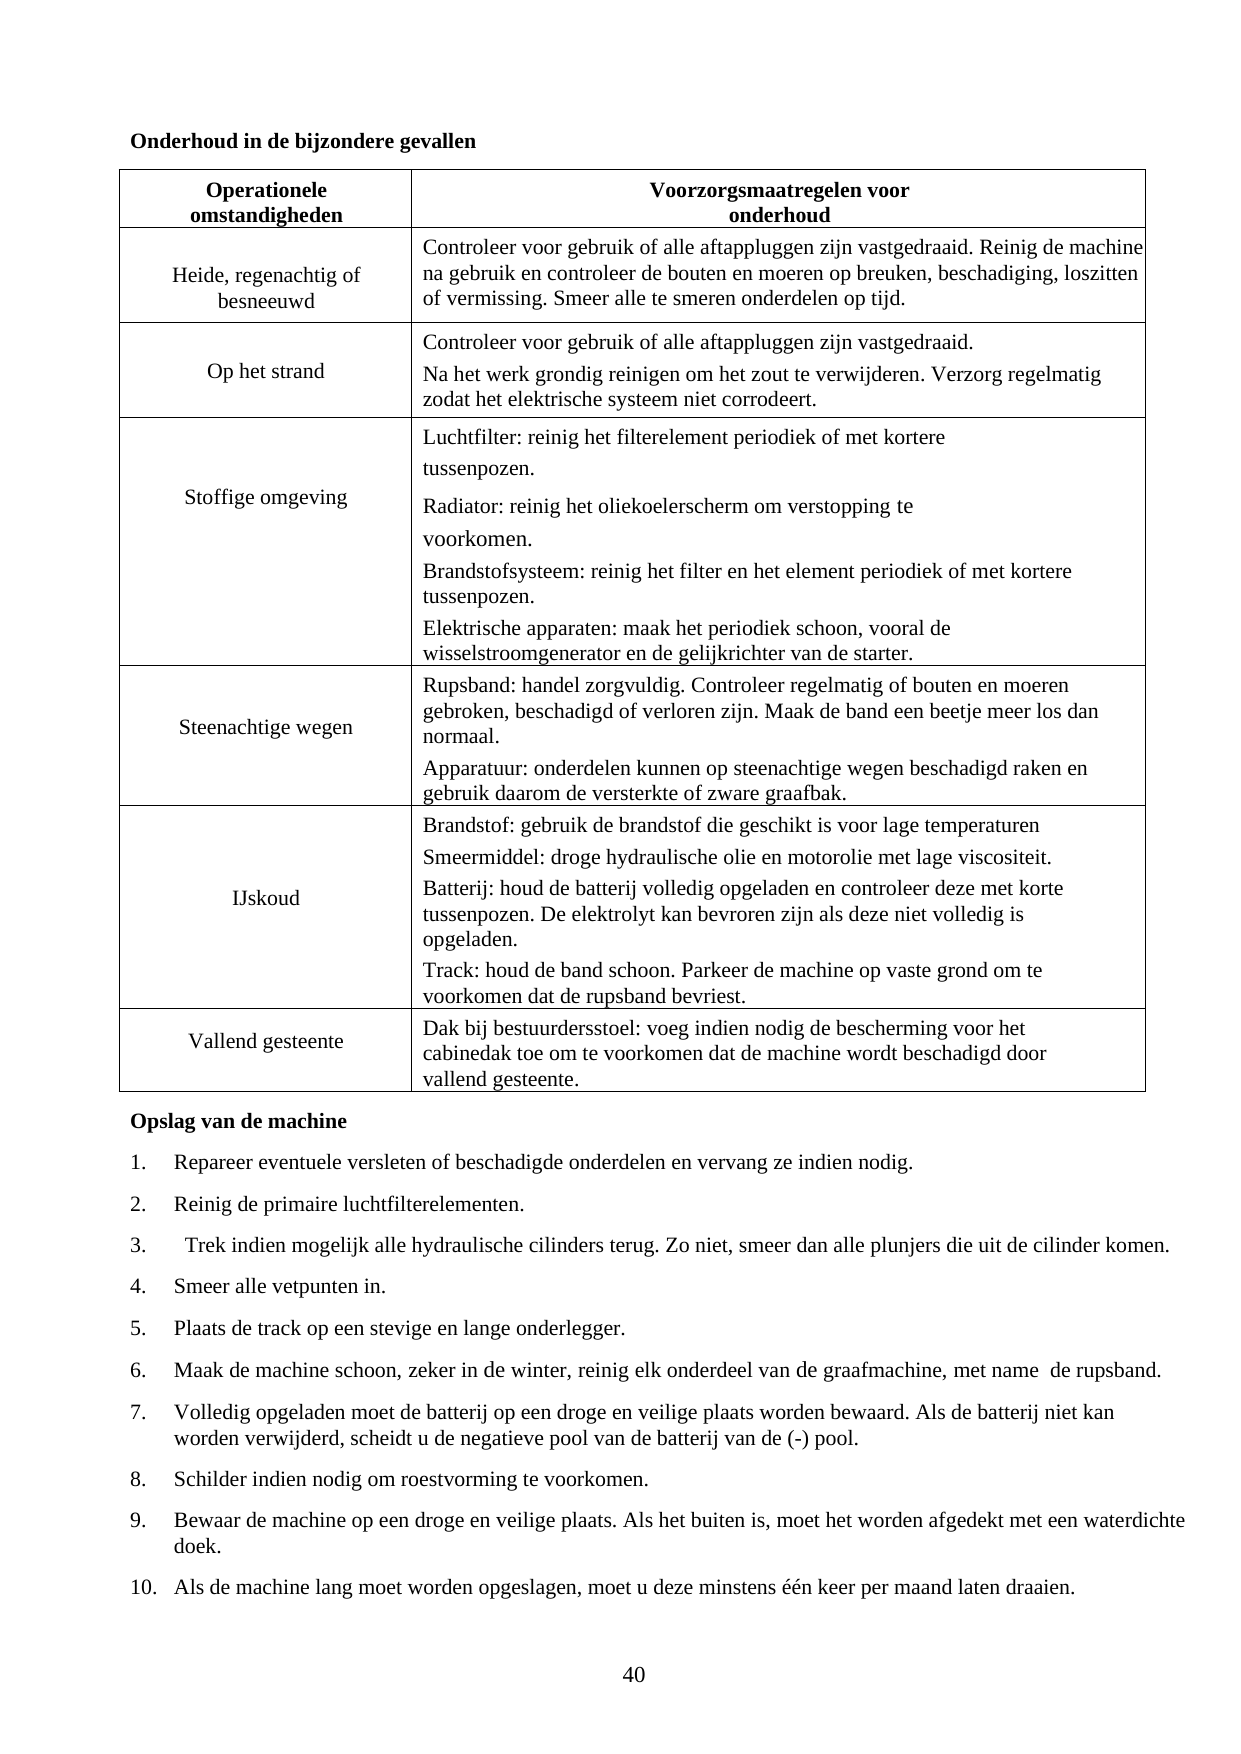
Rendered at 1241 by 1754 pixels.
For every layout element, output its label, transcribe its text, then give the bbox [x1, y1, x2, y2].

table_cell Vallend gesteente [120, 1009, 411, 1091]
table_cell Heide, regenachtig of besneeuwd [120, 228, 411, 322]
table_cell Dak bij bestuurdersstoel: voeg indien nodig de bescherming voor het cabinedak toe om te voorkomen dat de machine wordt beschadigd door vallend gesteente. [412, 1009, 1145, 1091]
list Volledig opgeladen moet de batterij op een droge en veilige plaats worden bewaard. Als de batterij niet kan worden verwijderd, scheidt u de negatieve pool van de batterij van de (-) pool. [130, 1399, 1120, 1450]
table_cell Controleer voor gebruik of alle aftappluggen zijn vastgedraaid. Na het werk grondig reinigen om het zout te verwijderen. Verzorg regelmatig zodat het elektrische systeem niet corrodeert. [412, 323, 1145, 417]
list Trek indien mogelijk alle hydraulische cilinders terug. Zo niet, smeer dan alle plunjers die uit de cilinder komen. [130, 1232, 1209, 1257]
list Bewaar de machine op een droge en veilige plaats. Als het buiten is, moet het worden afgedekt met een waterdichte doek. [130, 1507, 1209, 1558]
list Plaats de track op een stevige en lange onderlegger. [130, 1315, 1209, 1341]
table_cell Rupsband: handel zorgvuldig. Controleer regelmatig of bouten en moeren gebroken, beschadigd of verloren zijn. Maak de band een beetje meer los dan normaal. Apparatuur: onderdelen kunnen op steenachtige wegen beschadigd raken en gebruik daarom de versterkte of zware graafbak. [412, 666, 1145, 805]
list Schilder indien nodig om roestvorming te voorkomen. [130, 1466, 1209, 1491]
table_cell Controleer voor gebruik of alle aftappluggen zijn vastgedraaid. Reinig de machine na gebruik en controleer de bouten en moeren op breuken, beschadiging, loszitten of vermissing. Smeer alle te smeren onderdelen op tijd. [412, 228, 1145, 322]
list Maak de machine schoon, zeker in de winter, reinig elk onderdeel van de graafmachine, met name de rupsband. [130, 1356, 1209, 1383]
table_cell Op het strand [120, 323, 411, 417]
list Repareer eventuele versleten of beschadigde onderdelen en vervang ze indien nodig. [130, 1149, 1209, 1174]
list Als de machine lang moet worden opgeslagen, moet u deze minstens één keer per maand laten draaien. [130, 1574, 1209, 1599]
subtitle Onderhoud in de bijzondere gevallen [130, 128, 1209, 153]
table_cell Luchtfilter: reinig het filterelement periodiek of met kortere tussenpozen. Radiator: reinig het oliekoelerscherm om verstopping te voorkomen. Brandstofsysteem: reinig het filter en het element periodiek of met kortere tussenpozen. Elektrische apparaten: maak het periodiek schoon, vooral de wisselstroomgenerator en de gelijkrichter van de starter. [412, 418, 1145, 665]
text Opslag van de machine [130, 1108, 1209, 1133]
table_cell Stoffige omgeving [120, 418, 411, 665]
table_header Operationele omstandigheden [120, 170, 411, 227]
table_cell IJskoud [120, 806, 411, 1008]
list Reinig de primaire luchtfilterelementen. [130, 1191, 1209, 1216]
table_cell Steenachtige wegen [120, 666, 411, 805]
table_cell Brandstof: gebruik de brandstof die geschikt is voor lage temperaturen Smeermiddel: droge hydraulische olie en motorolie met lage viscositeit. Batterij: houd de batterij volledig opgeladen en controleer deze met korte tussenpozen. De elektrolyt kan bevroren zijn als deze niet volledig is opgeladen. Track: houd de band schoon. Parkeer de machine op vaste grond om te voorkomen dat de rupsband bevriest. [412, 806, 1145, 1008]
list Smeer alle vetpunten in. [130, 1273, 1209, 1299]
table_header Voorzorgsmaatregelen voor onderhoud [412, 170, 1145, 227]
